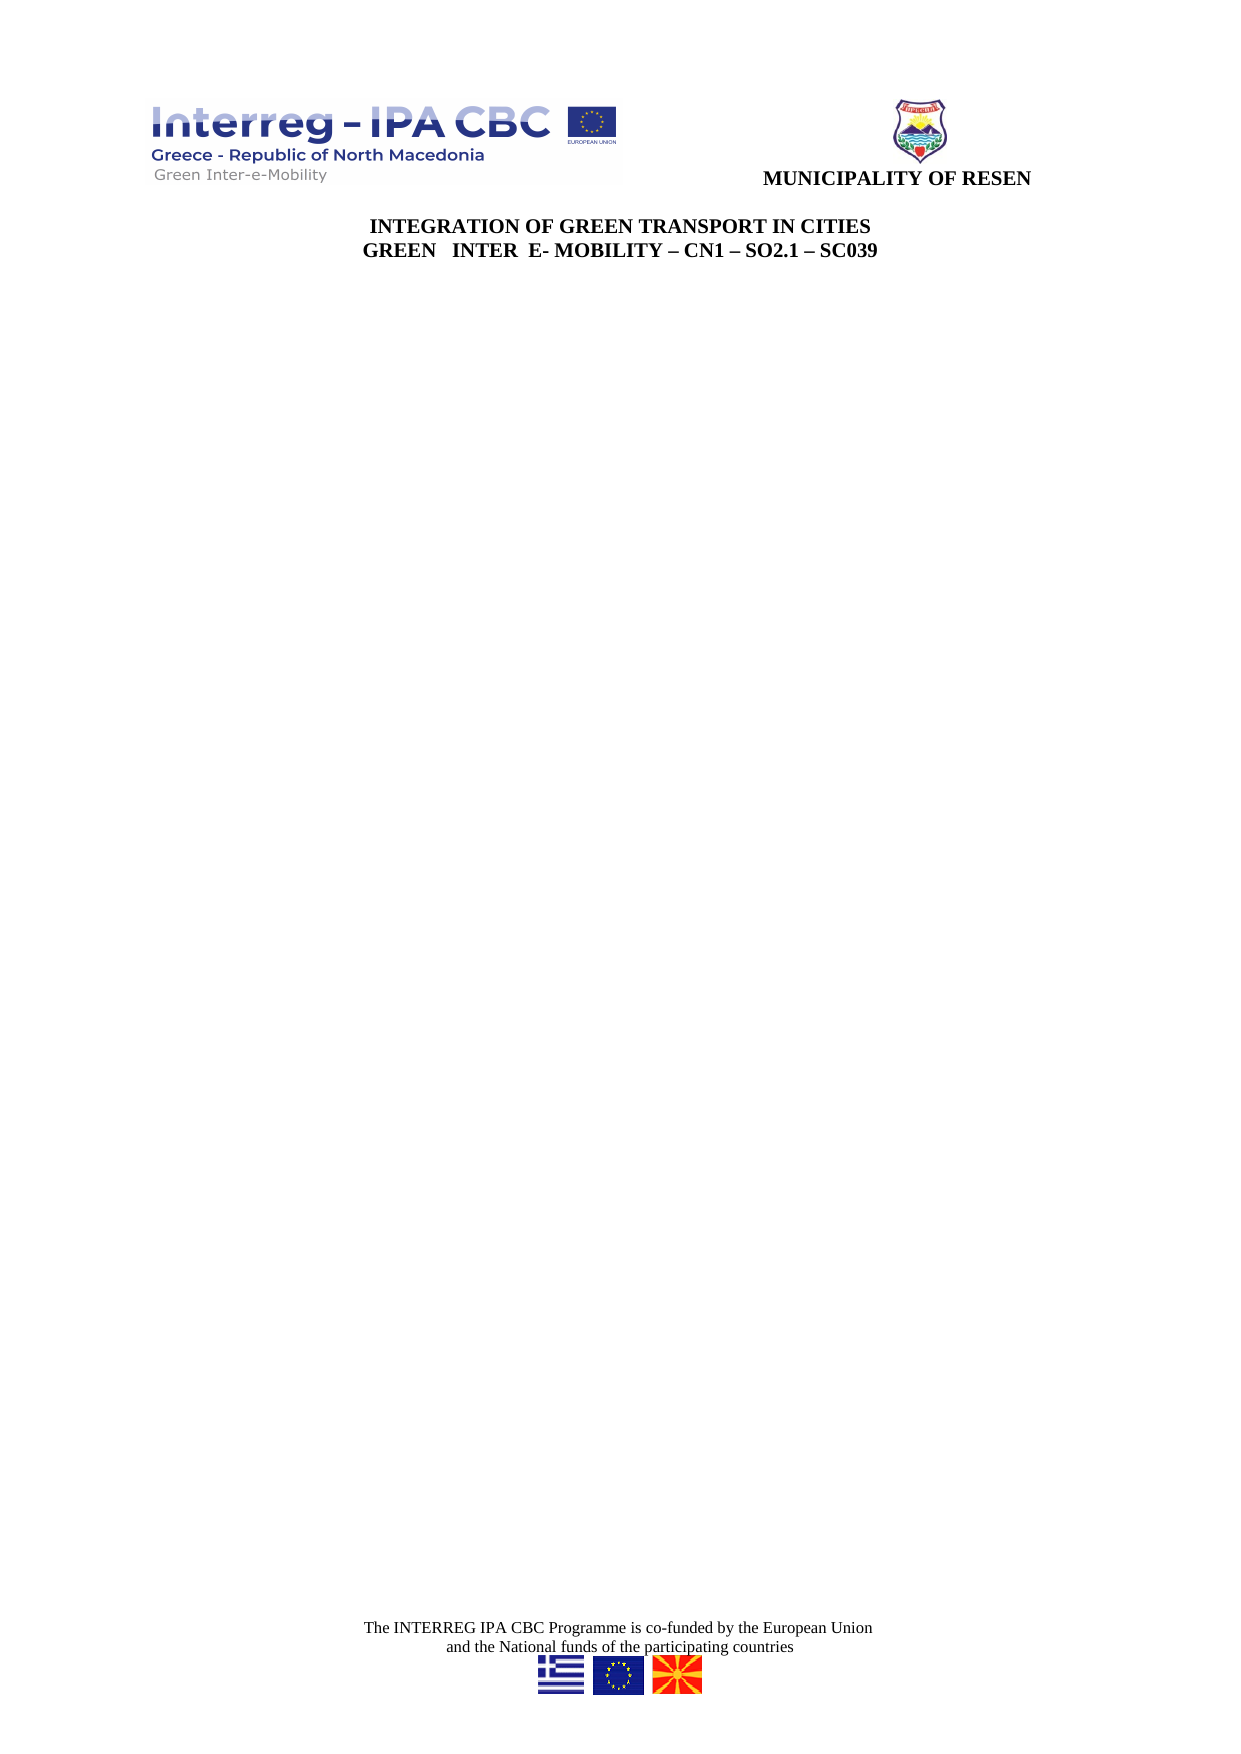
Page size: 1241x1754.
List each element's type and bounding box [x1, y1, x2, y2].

picture [145, 98, 623, 185]
picture [538, 1655, 702, 1697]
picture [893, 99, 947, 164]
